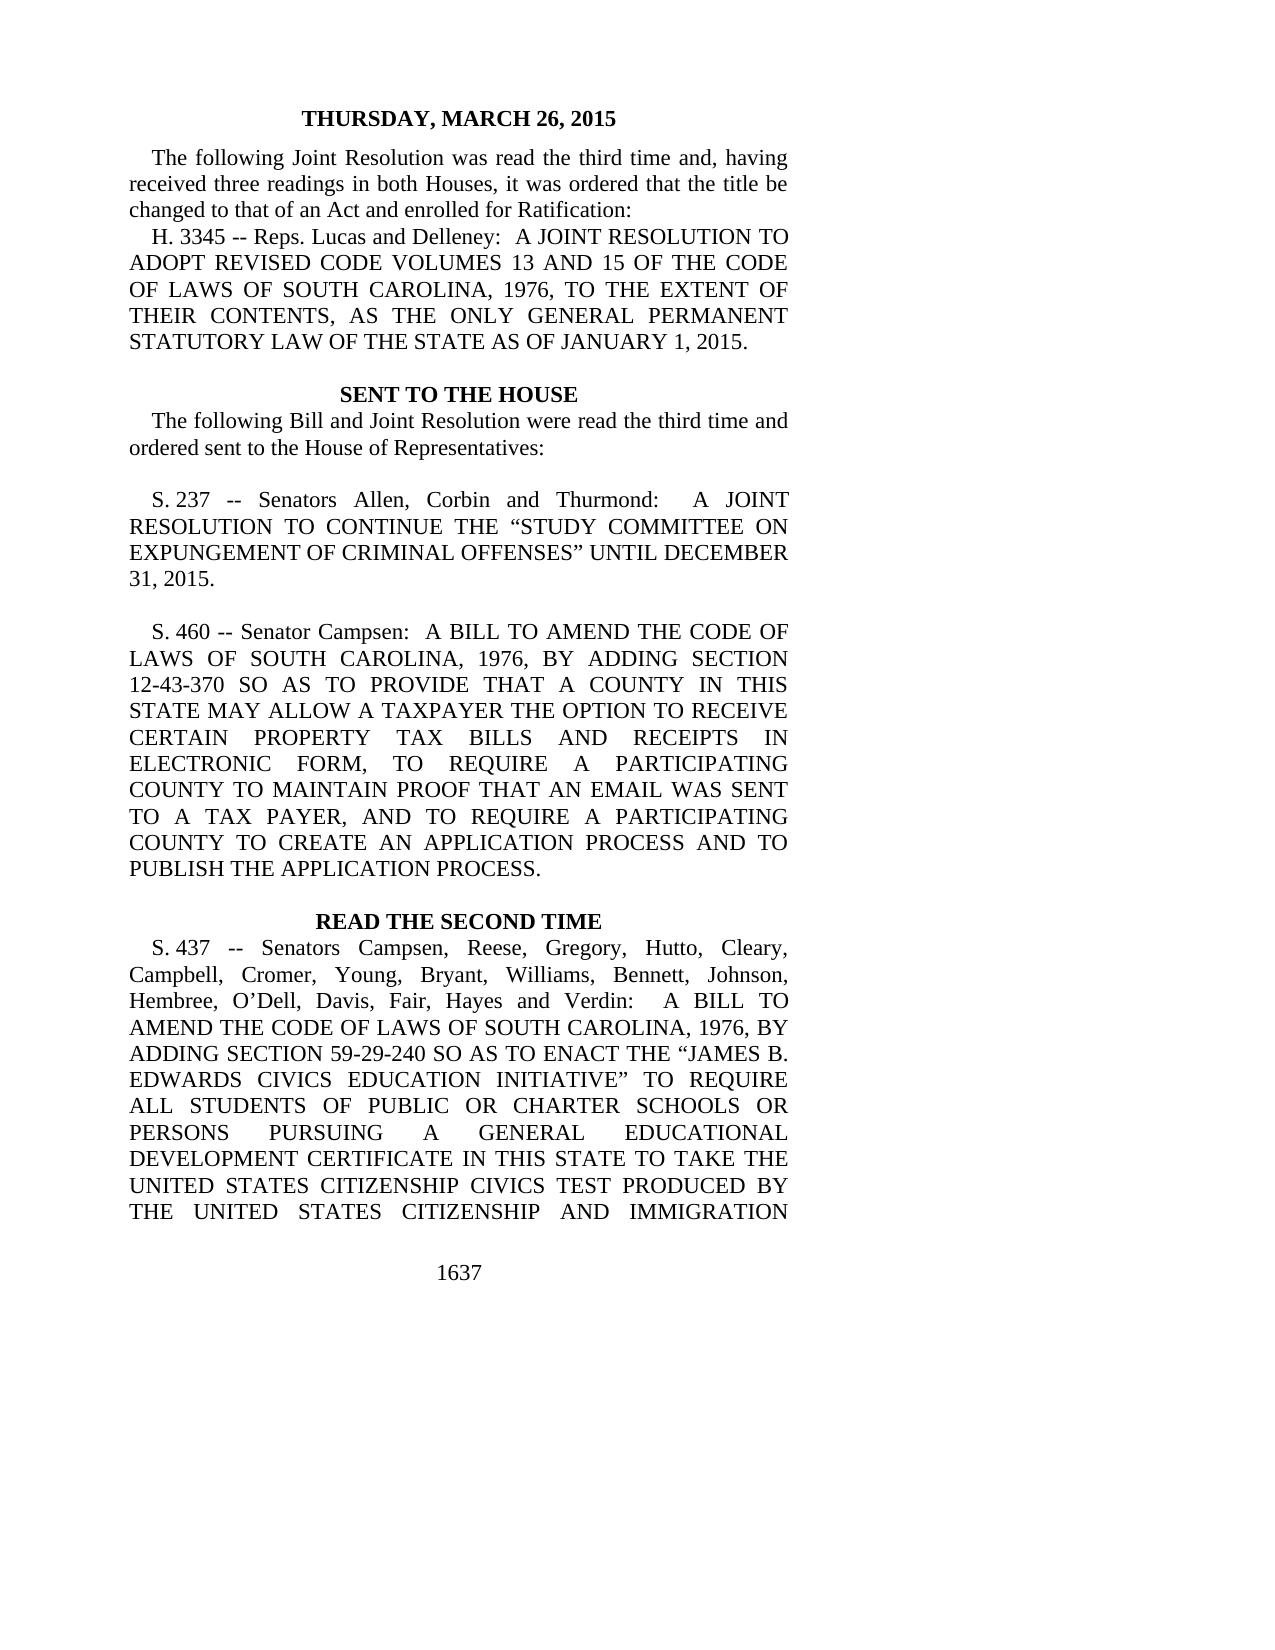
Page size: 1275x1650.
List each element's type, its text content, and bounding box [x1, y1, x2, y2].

text READ THE SECOND TIME [129, 908, 789, 934]
text S. 460 -- Senator Campsen: A BILL TO AMEND THE CODE OF LAWS OF SOUTH CAROLINA, 1976, BY ADDING SECTION 12-43-370 SO AS TO PROVIDE THAT A COUNTY IN THIS STATE MAY ALLOW A TAXPAYER THE OPTION TO RECEIVE CERTAIN PROPERTY TAX BILLS AND RECEIPTS IN ELECTRONIC FORM, TO REQUIRE A PARTICIPATING COUNTY TO MAINTAIN PROOF THAT AN EMAIL WAS SENT TO A TAX PAYER, AND TO REQUIRE A PARTICIPATING COUNTY TO CREATE AN APPLICATION PROCESS AND TO PUBLISH THE APPLICATION PROCESS. [129, 618, 789, 882]
text The following Joint Resolution was read the third time and, having received three readings in both Houses, it was ordered that the title be changed to that of an Act and enrolled for Ratification: [129, 144, 789, 223]
text S. 237 -- Senators Allen, Corbin and Thurmond: A JOINT RESOLUTION TO CONTINUE THE “STUDY COMMITTEE ON EXPUNGEMENT OF CRIMINAL OFFENSES” UNTIL DECEMBER 31, 2015. [129, 486, 789, 592]
text The following Bill and Joint Resolution were read the third time and ordered sent to the House of Representatives: [129, 407, 789, 460]
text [129, 934, 789, 1224]
text SENT TO THE HOUSE [129, 381, 789, 407]
text H. 3345 -- Reps. Lucas and Delleney: A JOINT RESOLUTION TO ADOPT REVISED CODE VOLUMES 13 AND 15 OF THE CODE OF LAWS OF SOUTH CAROLINA, 1976, TO THE EXTENT OF THEIR CONTENTS, AS THE ONLY GENERAL PERMANENT STATUTORY LAW OF THE STATE AS OF JANUARY 1, 2015. [129, 223, 789, 355]
